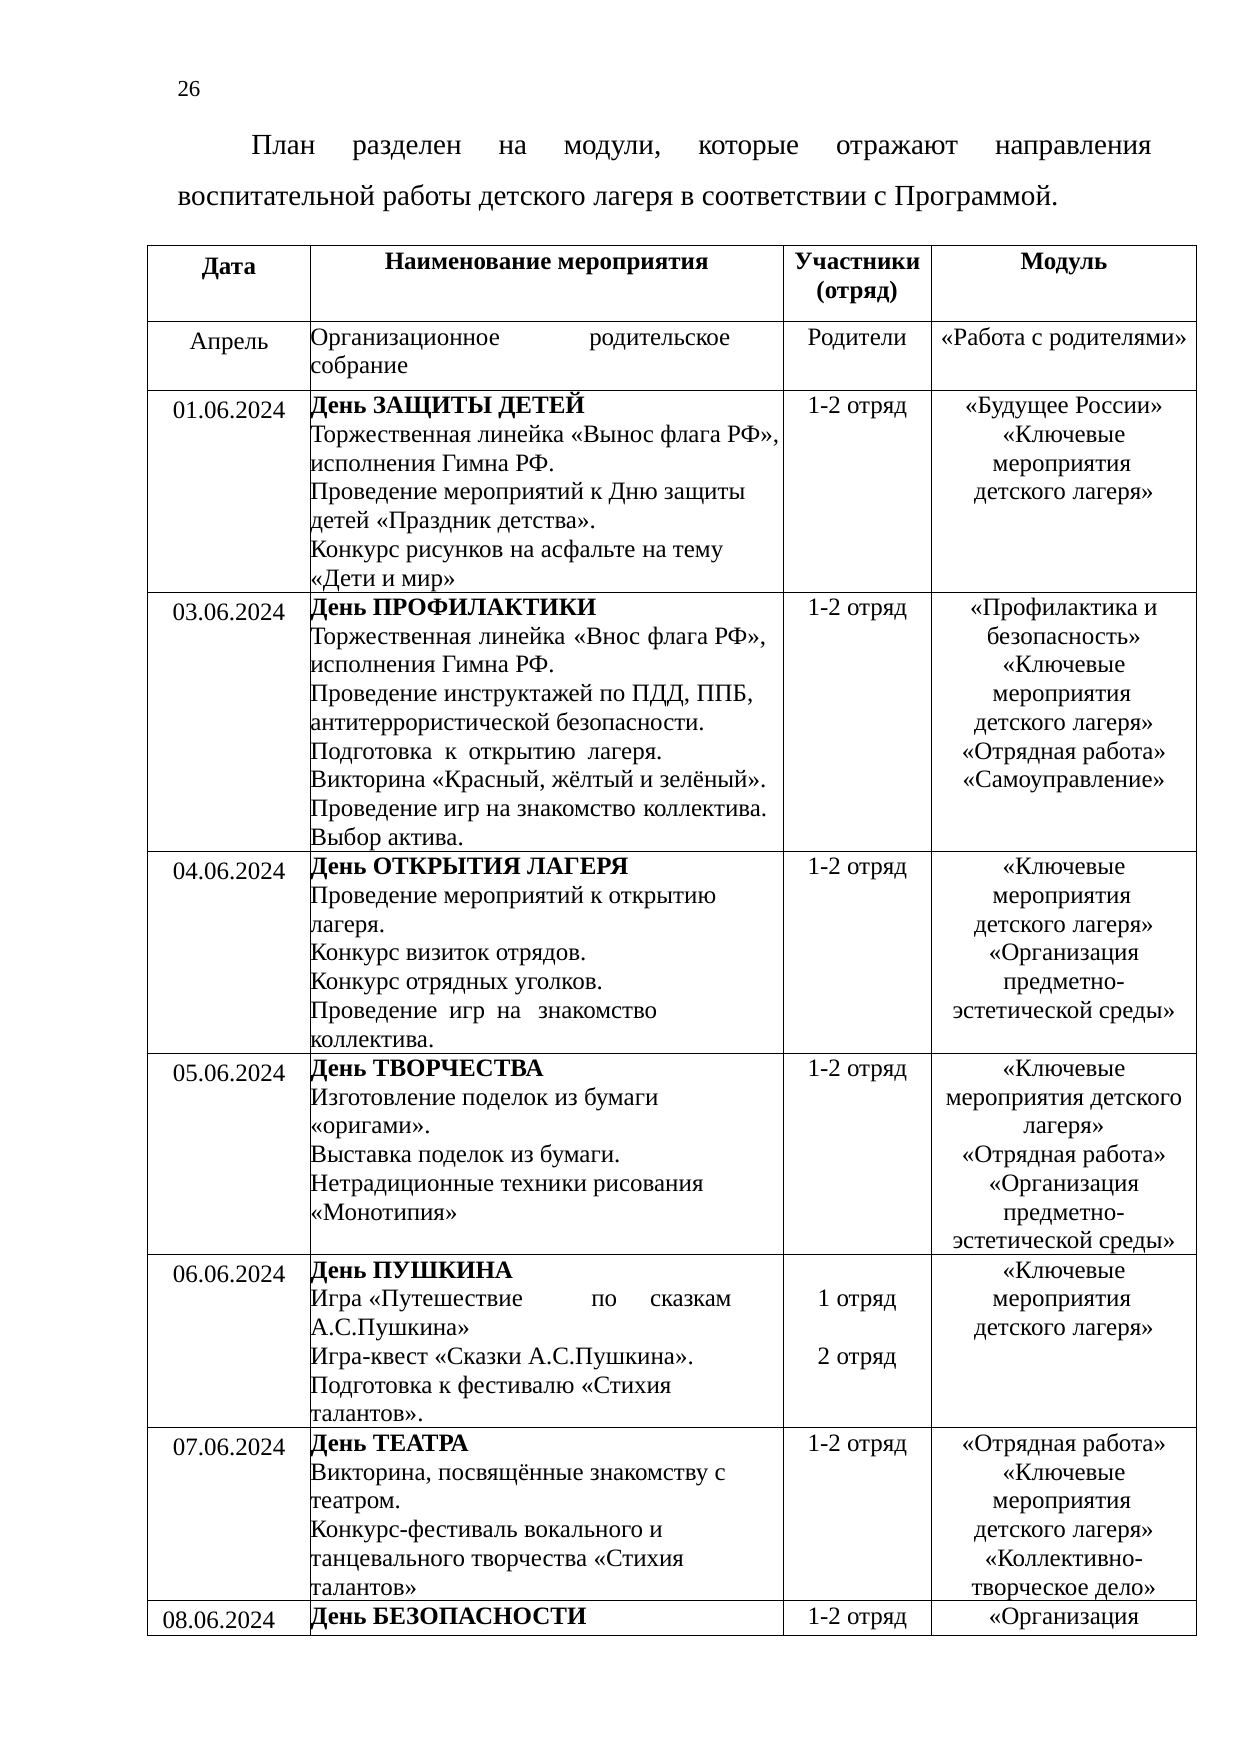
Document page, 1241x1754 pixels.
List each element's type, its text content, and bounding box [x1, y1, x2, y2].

table_cell 01.06.2024 [148, 391, 310, 591]
table_cell 06.06.2024 [148, 1255, 310, 1427]
table_header Наименование мероприятия [311, 246, 783, 321]
table_cell «Ключевые мероприятия детского лагеря» «Отрядная работа» «Организация предметно- эстетической среды» [932, 1054, 1196, 1254]
table_cell 1-2 отряд [784, 1601, 931, 1635]
table_cell День ОТКРЫТИЯ ЛАГЕРЯ Проведение мероприятий к открытию лагеря. Конкурс визиток отрядов. Конкурс отрядных уголков. Проведение игр на знакомство коллектива. [311, 852, 783, 1052]
table_cell «Ключевые мероприятия детского лагеря» «Организация предметно- эстетической среды» [932, 852, 1196, 1052]
table_cell День ПРОФИЛАКТИКИ Торжественная линейка «Внос флага РФ», исполнения Гимна РФ. Проведение инструктажей по ПДД, ППБ, антитеррористической безопасности. Подготовка к открытию лагеря. Викторина «Красный, жёлтый и зелёный». Проведение игр на знакомство коллектива. Выбор актива. [311, 593, 783, 851]
table_cell День ТВОРЧЕСТВА Изготовление поделок из бумаги «оригами». Выставка поделок из бумаги. Нетрадиционные техники рисования «Монотипия» [311, 1054, 783, 1254]
table_cell 03.06.2024 [148, 593, 310, 851]
table_cell «Отрядная работа» «Ключевые мероприятия детского лагеря» «Коллективно-творческое дело» [932, 1428, 1196, 1600]
table_cell День ПУШКИНА Игра «Путешествие по сказкам А.С.Пушкина» Игра-квест «Сказки А.С.Пушкина». Подготовка к фестивалю «Стихия талантов». [311, 1255, 783, 1427]
table_cell День ТЕАТРА Викторина, посвящённые знакомству с театром. Конкурс-фестиваль вокального и танцевального творчества «Стихия талантов» [311, 1428, 783, 1600]
text План разделен на модули, которые отражают направления воспитательной работы детского лагеря в соответствии с Программой. [177, 127, 1152, 211]
table_cell 07.06.2024 [148, 1428, 310, 1600]
table_cell Апрель [148, 322, 310, 390]
table_cell Организационное родительское собрание [311, 322, 783, 390]
table_cell 1-2 отряд [784, 1054, 931, 1254]
table_cell «Профилактика и безопасность» «Ключевые мероприятия детского лагеря» «Отрядная работа» «Самоуправление» [932, 593, 1196, 851]
table_cell «Будущее России» «Ключевые мероприятия детского лагеря» [932, 391, 1196, 591]
table_cell 1-2 отряд [784, 391, 931, 591]
table_header Участники (отряд) [784, 246, 931, 321]
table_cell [311, 1601, 783, 1635]
table_cell «Работа с родителями» [932, 322, 1196, 390]
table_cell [932, 1601, 1196, 1635]
table_cell 1-2 отряд [784, 852, 931, 1052]
table_header Дата [148, 246, 310, 321]
table_cell День ЗАЩИТЫ ДЕТЕЙ Торжественная линейка «Вынос флага РФ», исполнения Гимна РФ. Проведение мероприятий к Дню защиты детей «Праздник детства». Конкурс рисунков на асфальте на тему «Дети и мир» [311, 391, 783, 591]
table_cell «Ключевые мероприятия детского лагеря» [932, 1255, 1196, 1427]
table_cell 04.06.2024 [148, 852, 310, 1052]
table_cell 1-2 отряд [784, 1428, 931, 1600]
table_header Модуль [932, 246, 1196, 321]
table_cell 1 отряд 2 отряд [784, 1255, 931, 1427]
table_cell 1-2 отряд [784, 593, 931, 851]
table_cell 08.06.2024 [148, 1601, 310, 1635]
table_cell Родители [784, 322, 931, 390]
table_cell 05.06.2024 [148, 1054, 310, 1254]
